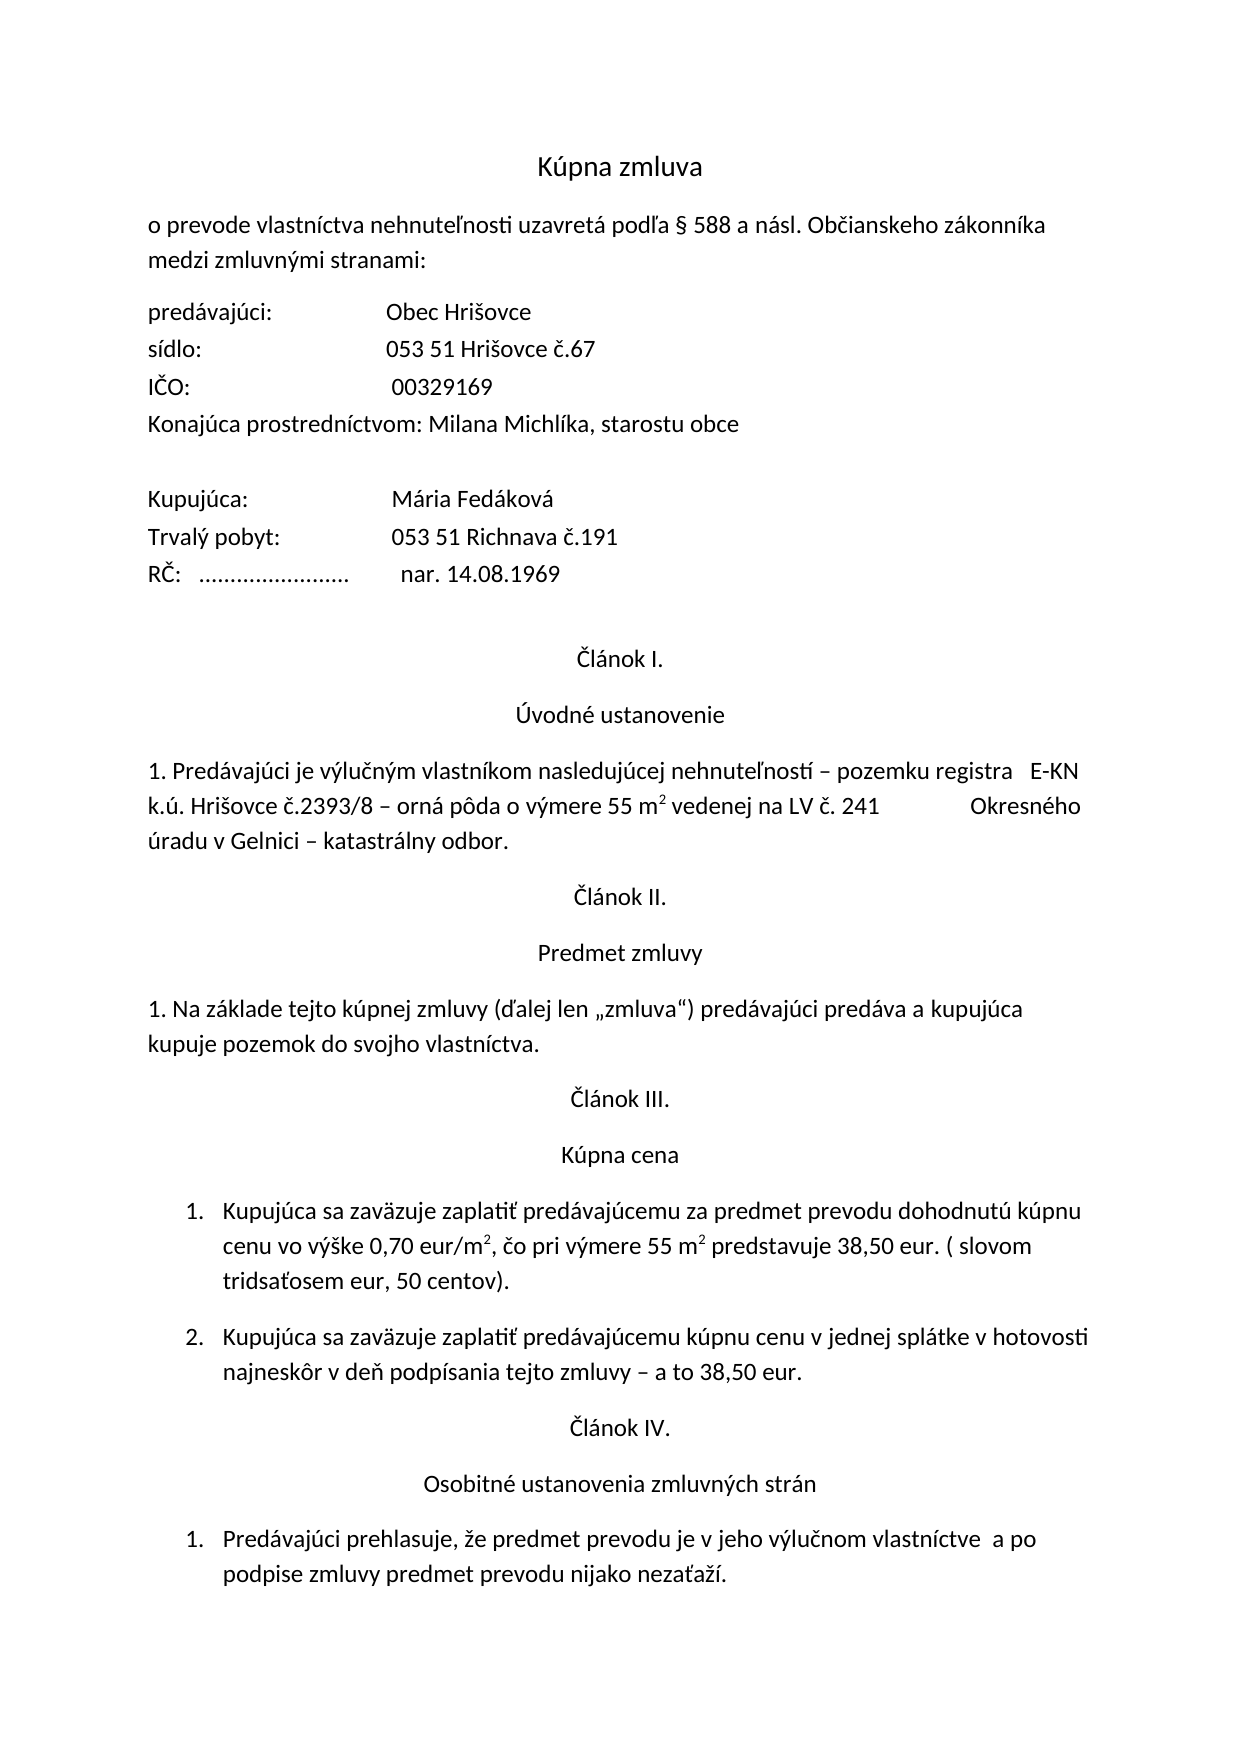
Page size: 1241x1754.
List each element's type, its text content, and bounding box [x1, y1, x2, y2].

text Článok III. [148, 1083, 1093, 1114]
text predávajúci: Obec Hrišovce [148, 300, 1093, 325]
text 1. Predávajúci je výlučným vlastníkom nasledujúcej nehnuteľností – pozemku registra E-KN k.ú. Hrišovce č.2393/8 – orná pôda o výmere vedenej na LV č. 241 Okresného úradu v Gelnici – katastrálny odbor. [148, 755, 1093, 856]
text Predmet zmluvy [148, 937, 1093, 967]
text Kúpna cena [148, 1139, 1093, 1170]
text IČO: 00329169 [148, 375, 1093, 400]
text Článok IV. [148, 1412, 1093, 1442]
text Článok II. [148, 881, 1093, 912]
text RČ: ........................ nar. 14.08.1969 [148, 563, 1093, 588]
list Kupujúca sa zaväzuje zaplatiť predávajúcemu za predmet prevodu dohodnutú kúpnu cenu vo výške 0,70 eur/m2, čo pri výmere predstavuje 38,50 eur. ( slovom tridsaťosem eur, 50 centov). [185, 1195, 1093, 1296]
text Osobitné ustanovenia zmluvných strán [148, 1468, 1093, 1498]
text Trvalý pobyt: 053 51 Richnava č.191 [148, 525, 1093, 550]
text o prevode vlastníctva nehnuteľnosti uzavretá podľa § 588 a násl. Občianskeho zákonníka medzi zmluvnými stranami: [148, 209, 1093, 275]
list Kupujúca sa zaväzuje zaplatiť predávajúcemu kúpnu cenu v jednej splátke v hotovosti najneskôr v deň podpísania tejto zmluvy – a to 38,50 eur. [185, 1321, 1093, 1387]
text Článok I. [148, 643, 1093, 674]
text Konajúca prostredníctvom: Milana Michlíka, starostu obce [148, 413, 1093, 438]
text Kúpna zmluva [148, 148, 1093, 183]
text Úvodné ustanovenie [148, 699, 1093, 730]
text sídlo: 053 51 Hrišovce č.67 [148, 338, 1093, 363]
text 1. Na základe tejto kúpnej zmluvy (ďalej len „zmluva“) predávajúci predáva a kupujúca kupuje pozemok do svojho vlastníctva. [148, 993, 1093, 1058]
list Predávajúci prehlasuje, že predmet prevodu je v jeho výlučnom vlastníctve a po podpise zmluvy predmet prevodu nijako nezaťaží. [185, 1523, 1093, 1589]
text Kupujúca: Mária Fedáková [148, 488, 1093, 513]
